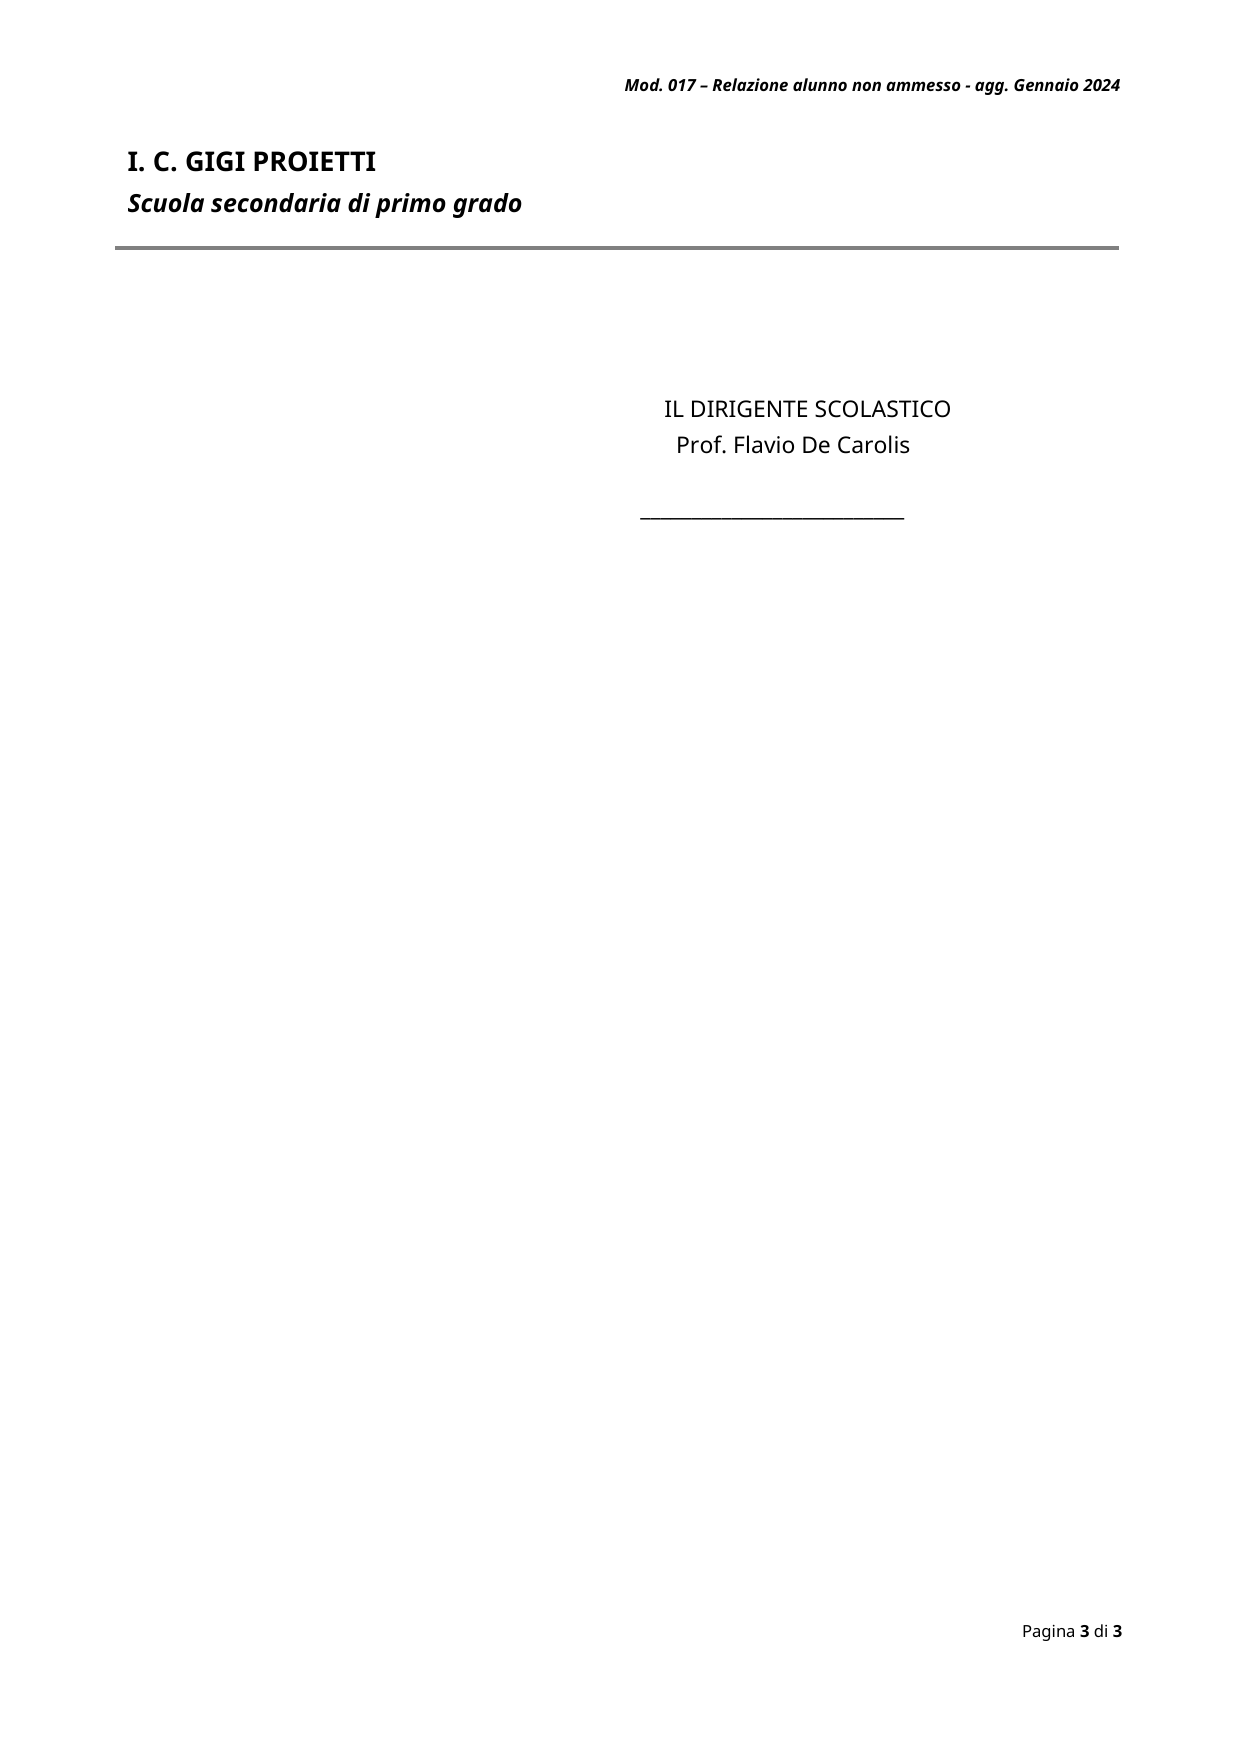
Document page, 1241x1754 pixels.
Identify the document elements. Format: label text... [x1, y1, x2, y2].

text IL DIRIGENTE SCOLASTICO [561, 393, 1122, 425]
text __________________________ [118, 492, 1122, 523]
text Prof. Flavio De Carolis [634, 429, 1122, 461]
